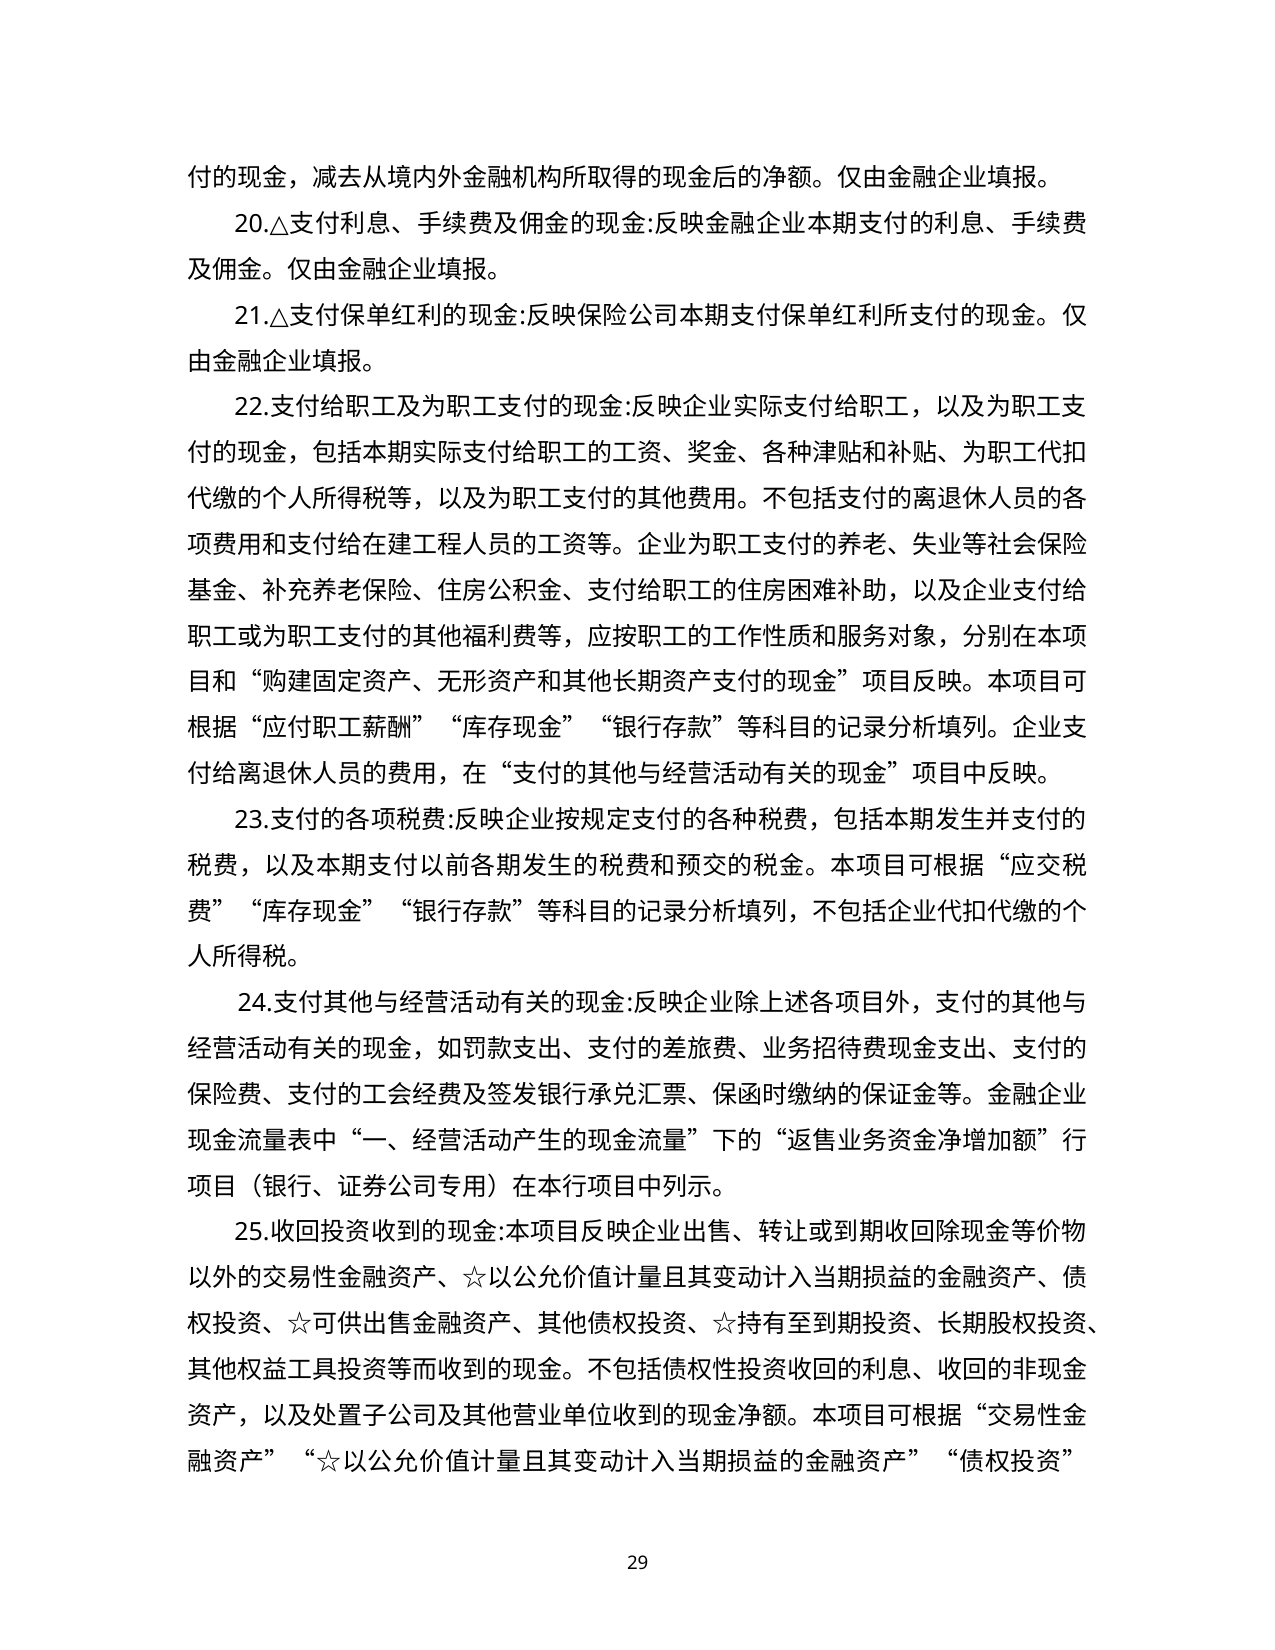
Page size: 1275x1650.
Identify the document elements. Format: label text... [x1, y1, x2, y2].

text 23.支付的各项税费:反映企业按规定支付的各种税费，包括本期发生并支付的税费，以及本期支付以前各期发生的税费和预交的税金。本项目可根据“应交税费”“库存现金”“银行存款”等科目的记录分析填列，不包括企业代扣代缴的个人所得税。 [187, 792, 1087, 975]
text 20.△支付利息、手续费及佣金的现金:反映金融企业本期支付的利息、手续费及佣金。仅由金融企业填报。 [187, 196, 1087, 287]
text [187, 1204, 1087, 1479]
text 21.△支付保单红利的现金:反映保险公司本期支付保单红利所支付的现金。仅由金融企业填报。 [187, 287, 1087, 379]
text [187, 150, 1087, 196]
text 22.支付给职工及为职工支付的现金:反映企业实际支付给职工，以及为职工支付的现金，包括本期实际支付给职工的工资、奖金、各种津贴和补贴、为职工代扣代缴的个人所得税等，以及为职工支付的其他费用。不包括支付的离退休人员的各项费用和支付给在建工程人员的工资等。企业为职工支付的养老、失业等社会保险基金、补充养老保险、住房公积金、支付给职工的住房困难补助，以及企业支付给职工或为职工支付的其他福利费等，应按职工的工作性质和服务对象，分别在本项目和“购建固定资产、无形资产和其他长期资产支付的现金”项目反映。本项目可根据“应付职工薪酬”“库存现金”“银行存款”等科目的记录分析填列。企业支付给离退休人员的费用，在“支付的其他与经营活动有关的现金”项目中反映。 [187, 379, 1087, 792]
text 24.支付其他与经营活动有关的现金:反映企业除上述各项目外，支付的其他与经营活动有关的现金，如罚款支出、支付的差旅费、业务招待费现金支出、支付的保险费、支付的工会经费及签发银行承兑汇票、保函时缴纳的保证金等。金融企业现金流量表中“一、经营活动产生的现金流量”下的“返售业务资金净增加额”行项目（银行、证券公司专用）在本行项目中列示。 [187, 975, 1087, 1204]
